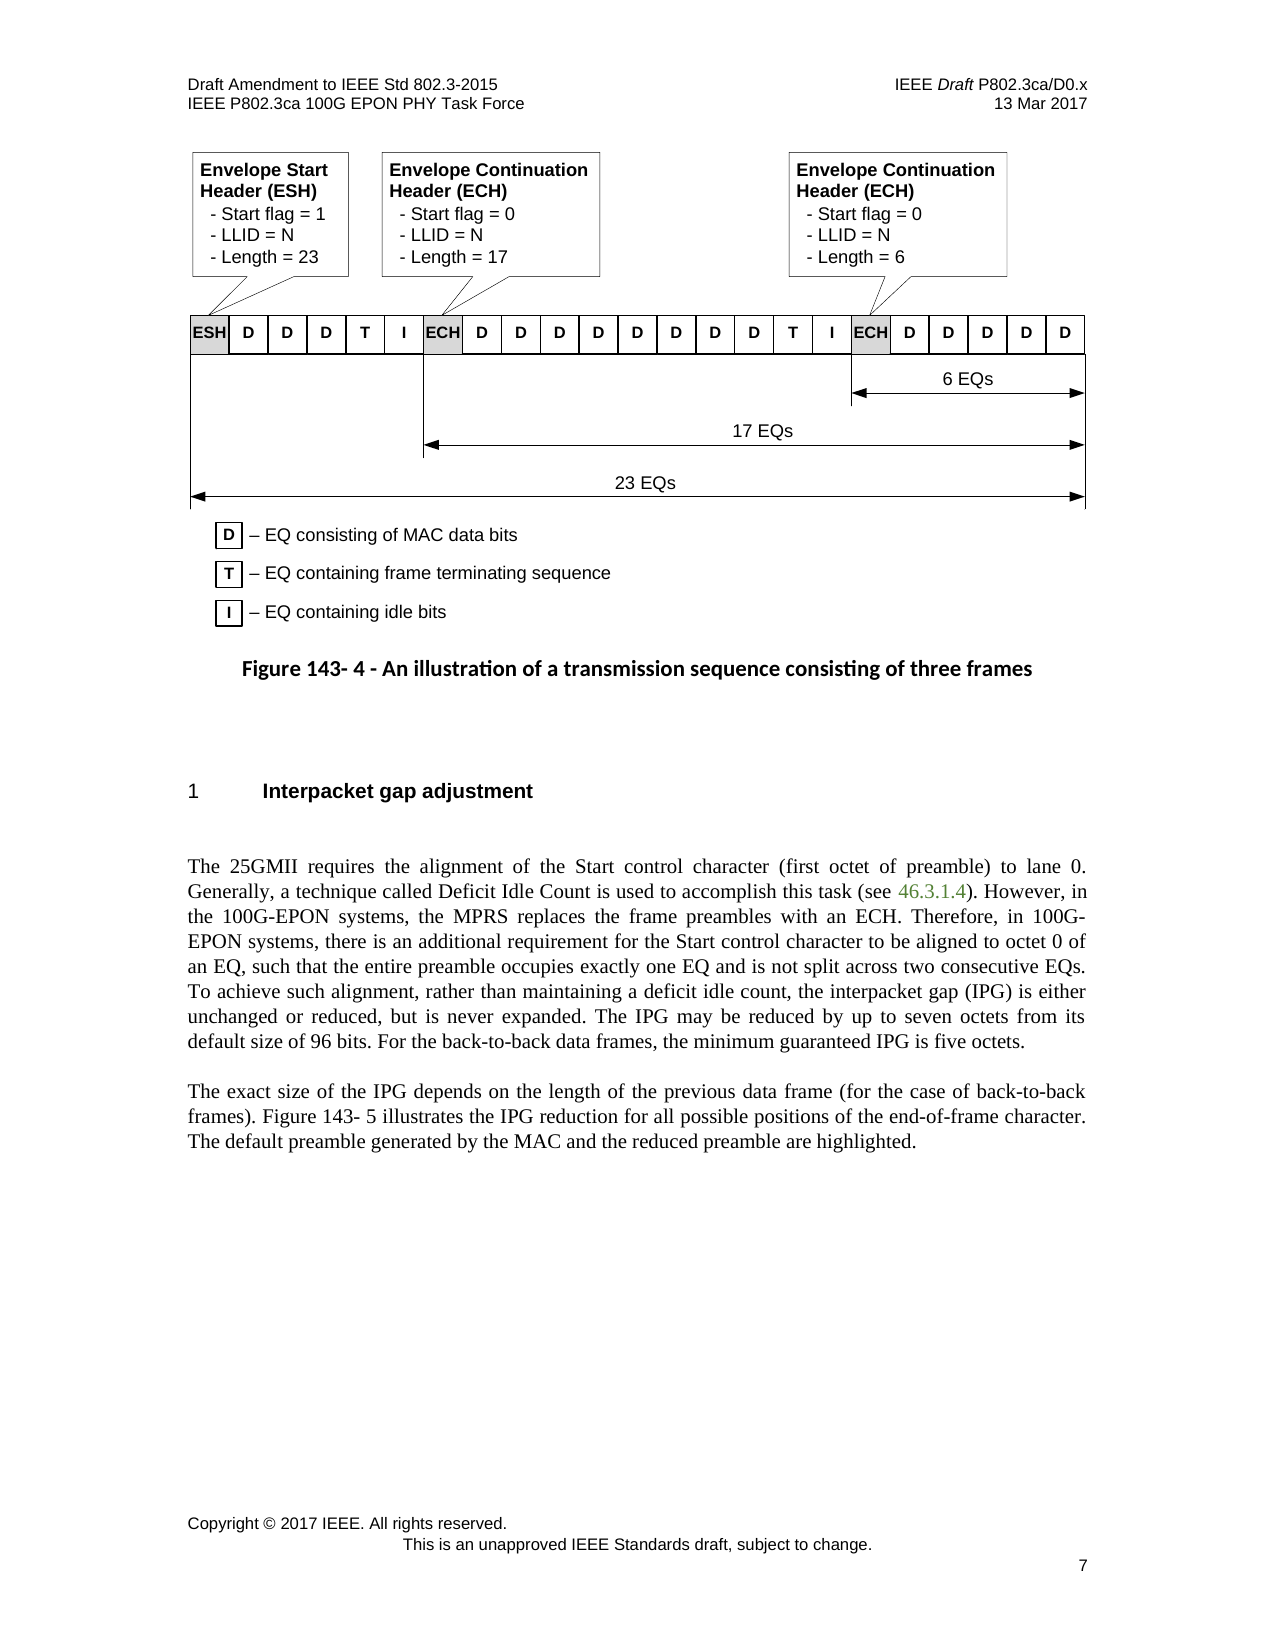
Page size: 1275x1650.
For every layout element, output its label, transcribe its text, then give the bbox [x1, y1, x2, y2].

text The exact size of the IPG depends on the length of the previous data frame (for the case of back-to-back frames). Figure 143- 5 illustrates the IPG reduction for all possible positions of the end-of-frame character. The default preamble generated by the MAC and the reduced preamble are highlighted. [187, 1078, 1087, 1153]
list Interpacket gap adjustment [187, 778, 1087, 803]
text The 25GMII requires the alignment of the Start control character (first octet of preamble) to lane 0. Generally, a technique called Deficit Idle Count is used to accomplish this task (see 46.3.1.4). However, in the 100G-EPON systems, the MPRS replaces the frame preambles with an ECH. Therefore, in 100G-EPON systems, there is an additional requirement for the Start control character to be aligned to octet 0 of an EQ, such that the entire preamble occupies exactly one EQ and is not split across two consecutive EQs. To achieve such alignment, rather than maintaining a deficit idle count, the interpacket gap (IPG) is either unchanged or reduced, but is never expanded. The IPG may be reduced by up to seven octets from its default size of 96 bits. For the back-to-back data frames, the minimum guaranteed IPG is five octets. [187, 853, 1087, 1053]
